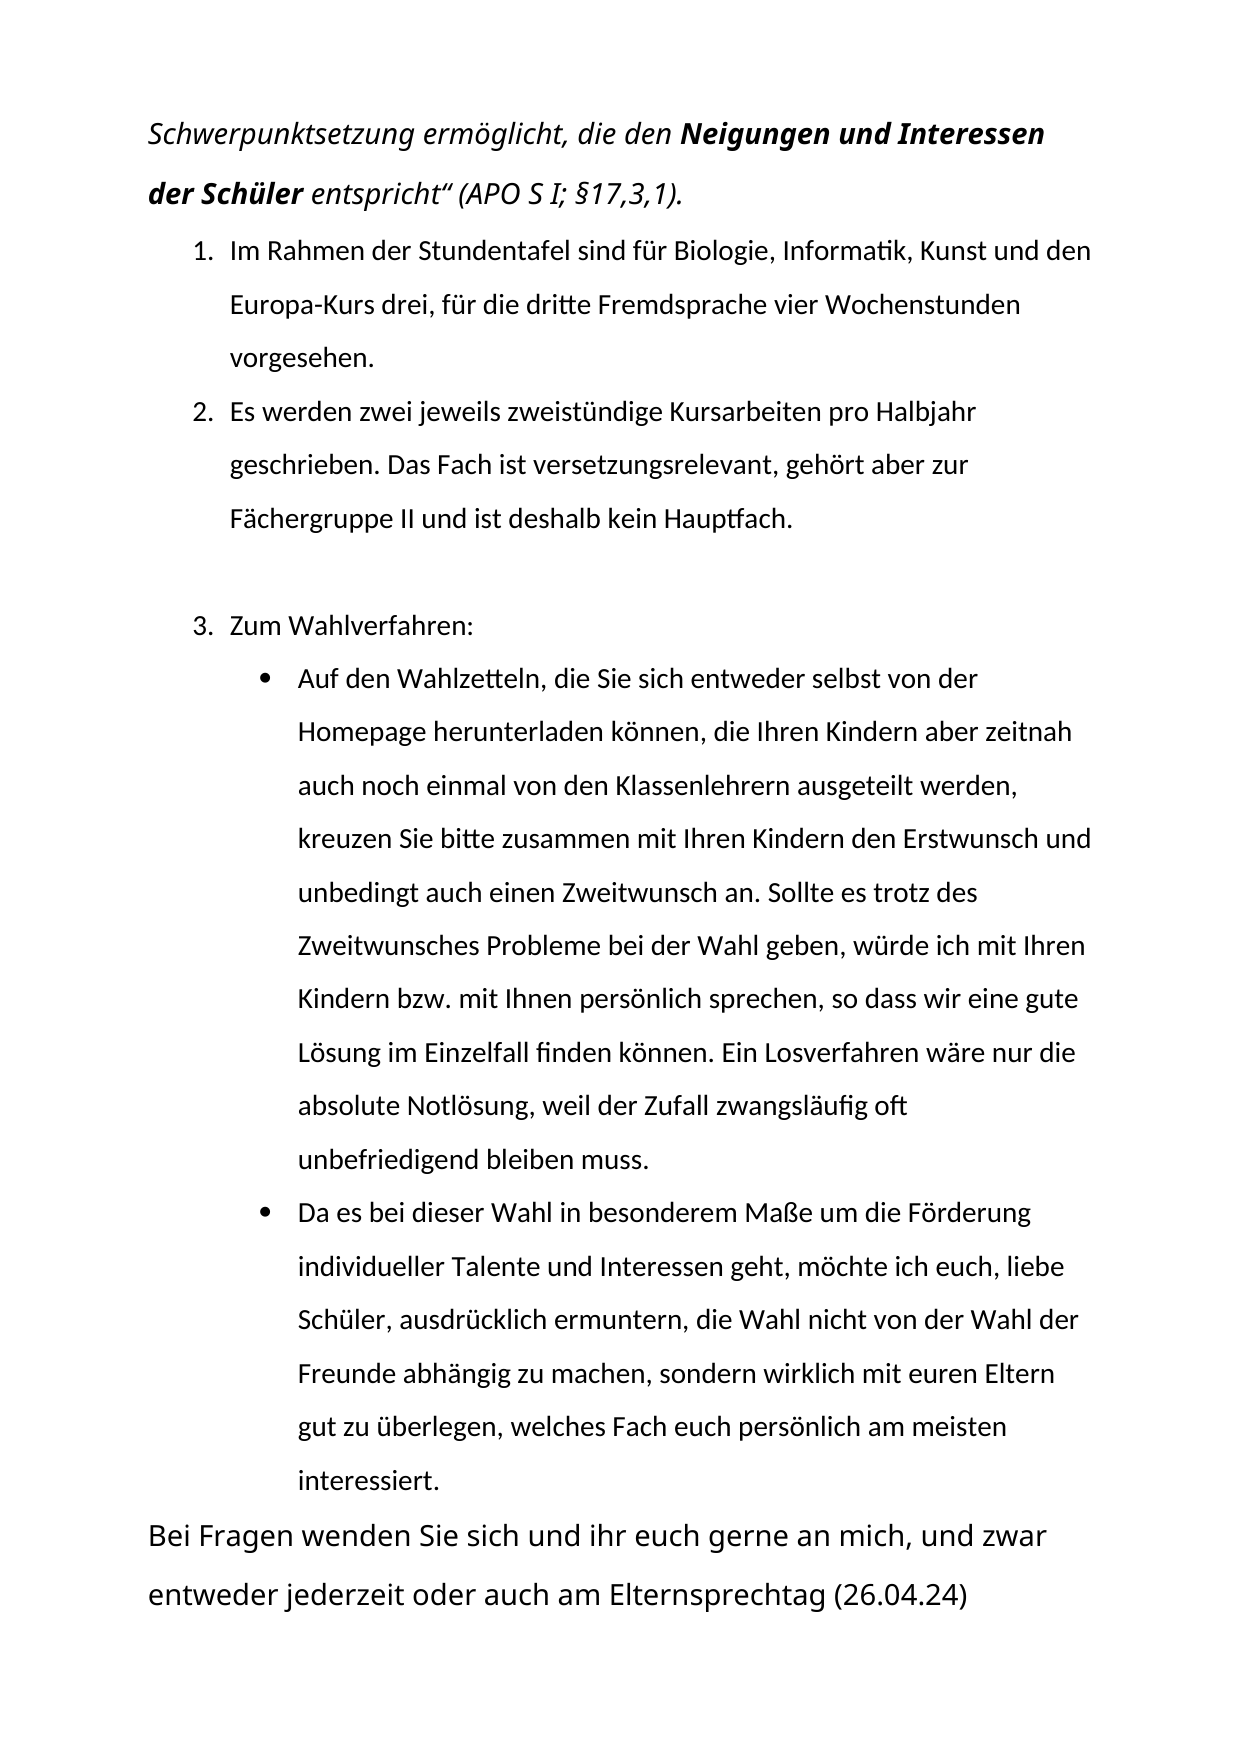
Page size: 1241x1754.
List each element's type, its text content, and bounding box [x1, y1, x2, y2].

list Da es bei dieser Wahl in besonderem Maße um die Förderung individueller Talente und Interessen geht, möchte ich euch, liebe Schüler, ausdrücklich ermuntern, die Wahl nicht von der Wahl der Freunde abhängig zu machen, sondern wirklich mit euren Eltern gut zu überlegen, welches Fach euch persönlich am meisten interessiert. [260, 1194, 1092, 1497]
list Im Rahmen der Stundentafel sind für Biologie, Informatik, Kunst und den Europa-Kurs drei, für die dritte Fremdsprache vier Wochenstunden vorgesehen. [192, 232, 1092, 375]
list Auf den Wahlzetteln, die Sie sich entweder selbst von der Homepage herunterladen können, die Ihren Kindern aber zeitnah auch noch einmal von den Klassenlehrern ausgeteilt werden, kreuzen Sie bitte zusammen mit Ihren Kindern den Erstwunsch und unbedingt auch einen Zweitwunsch an. Sollte es trotz des Zweitwunsches Probleme bei der Wahl geben, würde ich mit Ihren Kindern bzw. mit Ihnen persönlich sprechen, so dass wir eine gute Lösung im Einzelfall finden können. Ein Losverfahren wäre nur die absolute Notlösung, weil der Zufall zwangsläufig oft unbefriedigend bleiben muss. [260, 660, 1092, 1177]
list Zum Wahlverfahren: [192, 607, 1092, 642]
list Es werden zwei jeweils zweistündige Kursarbeiten pro Halbjahr geschrieben. Das Fach ist versetzungsrelevant, gehört aber zur Fächergruppe II und ist deshalb kein Hauptfach. [192, 393, 1092, 535]
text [148, 1515, 1092, 1614]
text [148, 113, 1092, 213]
